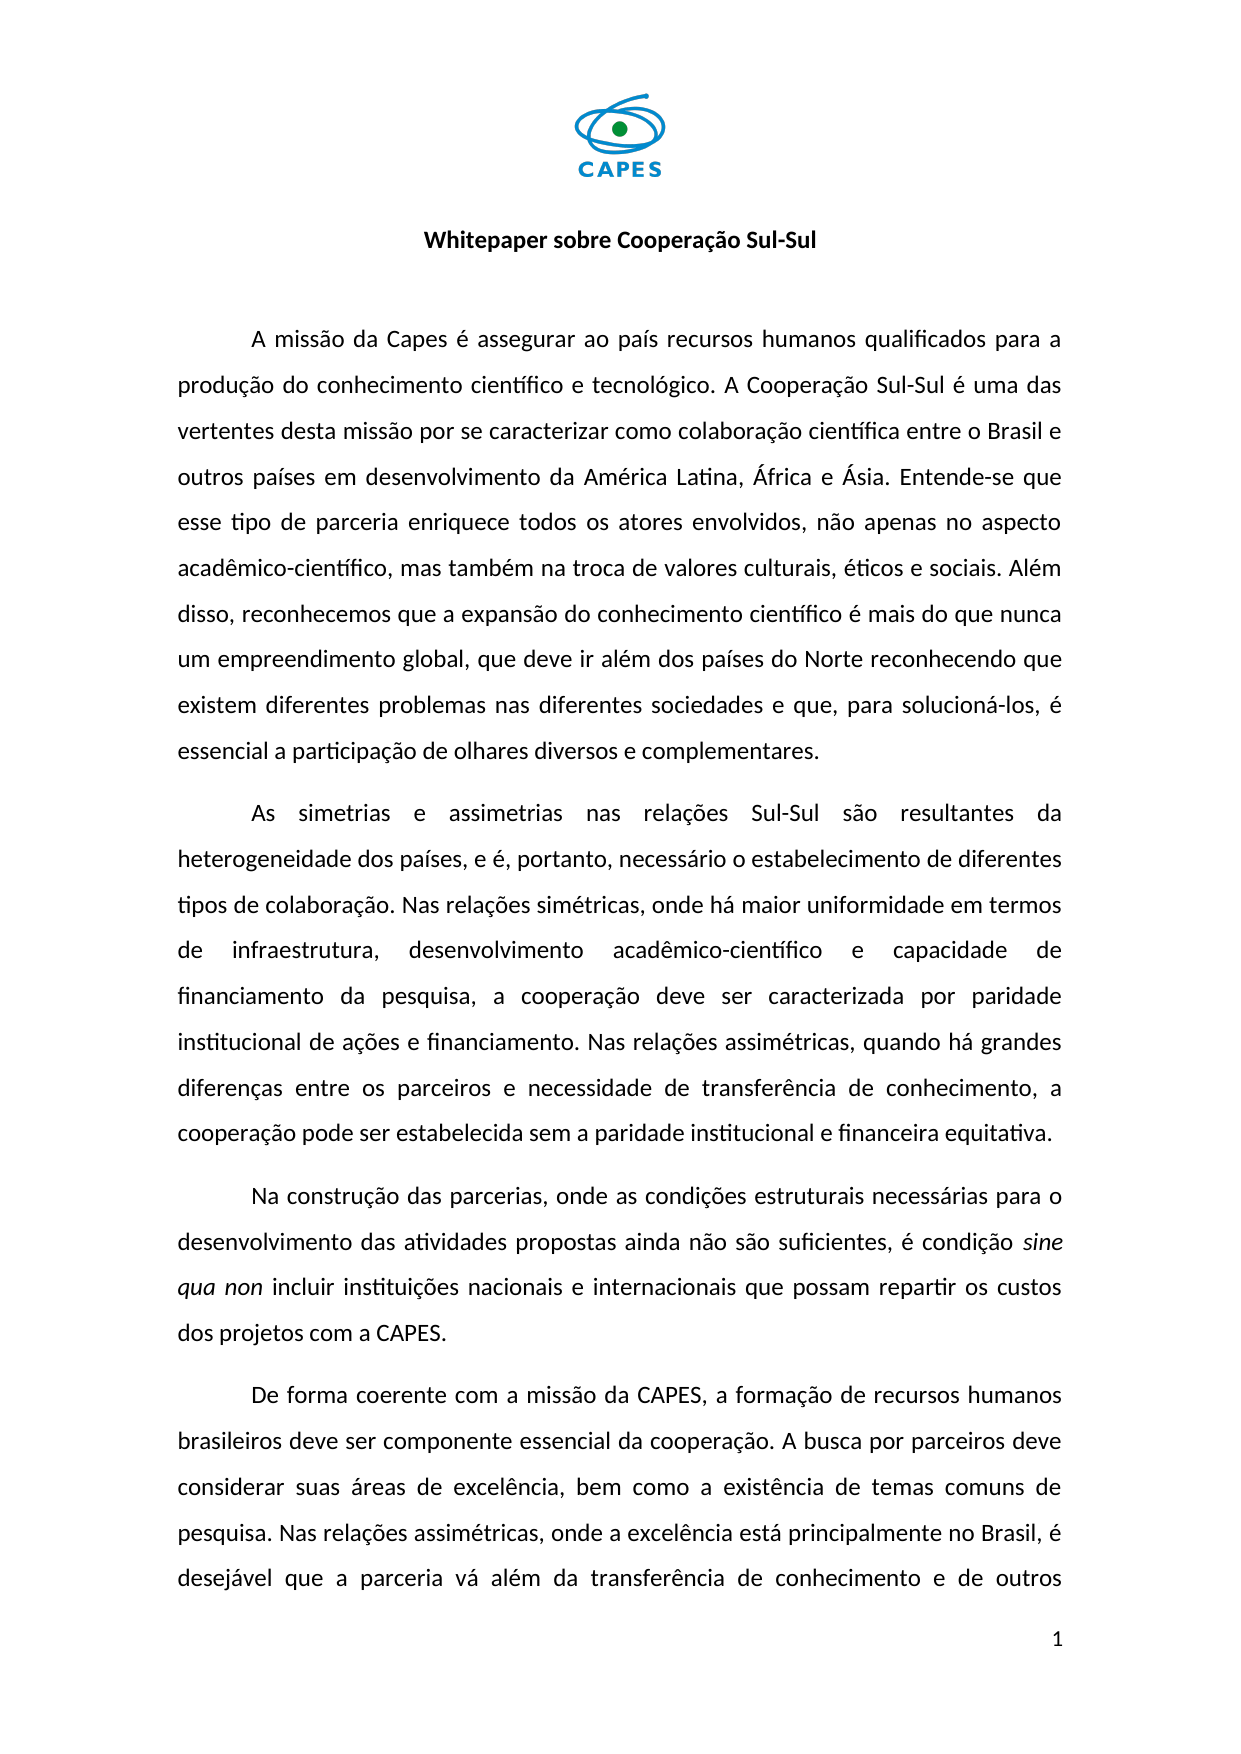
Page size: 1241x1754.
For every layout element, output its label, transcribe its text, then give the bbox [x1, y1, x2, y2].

picture [533, 73, 707, 197]
text As simetrias e assimetrias nas relações Sul-Sul são resultantes da heterogeneidade dos países, e é, portanto, necessário o estabelecimento de diferentes tipos de colaboração. Nas relações simétricas, onde há maior uniformidade em termos de infraestrutura, desenvolvimento acadêmico-científico e capacidade de financiamento da pesquisa, a cooperação deve ser caracterizada por paridade institucional de ações e financiamento. Nas relações assimétricas, quando há grandes diferenças entre os parceiros e necessidade de transferência de conhecimento, a cooperação pode ser estabelecida sem a paridade institucional e financeira equitativa. [177, 797, 1063, 1148]
text Whitepaper sobre Cooperação Sul-Sul [177, 224, 1063, 255]
text A missão da Capes é assegurar ao país recursos humanos qualificados para a produção do conhecimento científico e tecnológico. A Cooperação Sul-Sul é uma das vertentes desta missão por se caracterizar como colaboração científica entre o Brasil e outros países em desenvolvimento da América Latina, África e Ásia. Entende-se que esse tipo de parceria enriquece todos os atores envolvidos, não apenas no aspecto acadêmico-científico, mas também na troca de valores culturais, éticos e sociais. Além disso, reconhecemos que a expansão do conhecimento científico é mais do que nunca um empreendimento global, que deve ir além dos países do Norte reconhecendo que existem diferentes problemas nas diferentes sociedades e que, para solucioná-los, é essencial a participação de olhares diversos e complementares. [177, 323, 1063, 766]
text Na construção das parcerias, onde as condições estruturais necessárias para o desenvolvimento das atividades propostas ainda não são suficientes, é condição sine qua non incluir instituições nacionais e internacionais que possam repartir os custos dos projetos com a CAPES. [177, 1180, 1063, 1348]
